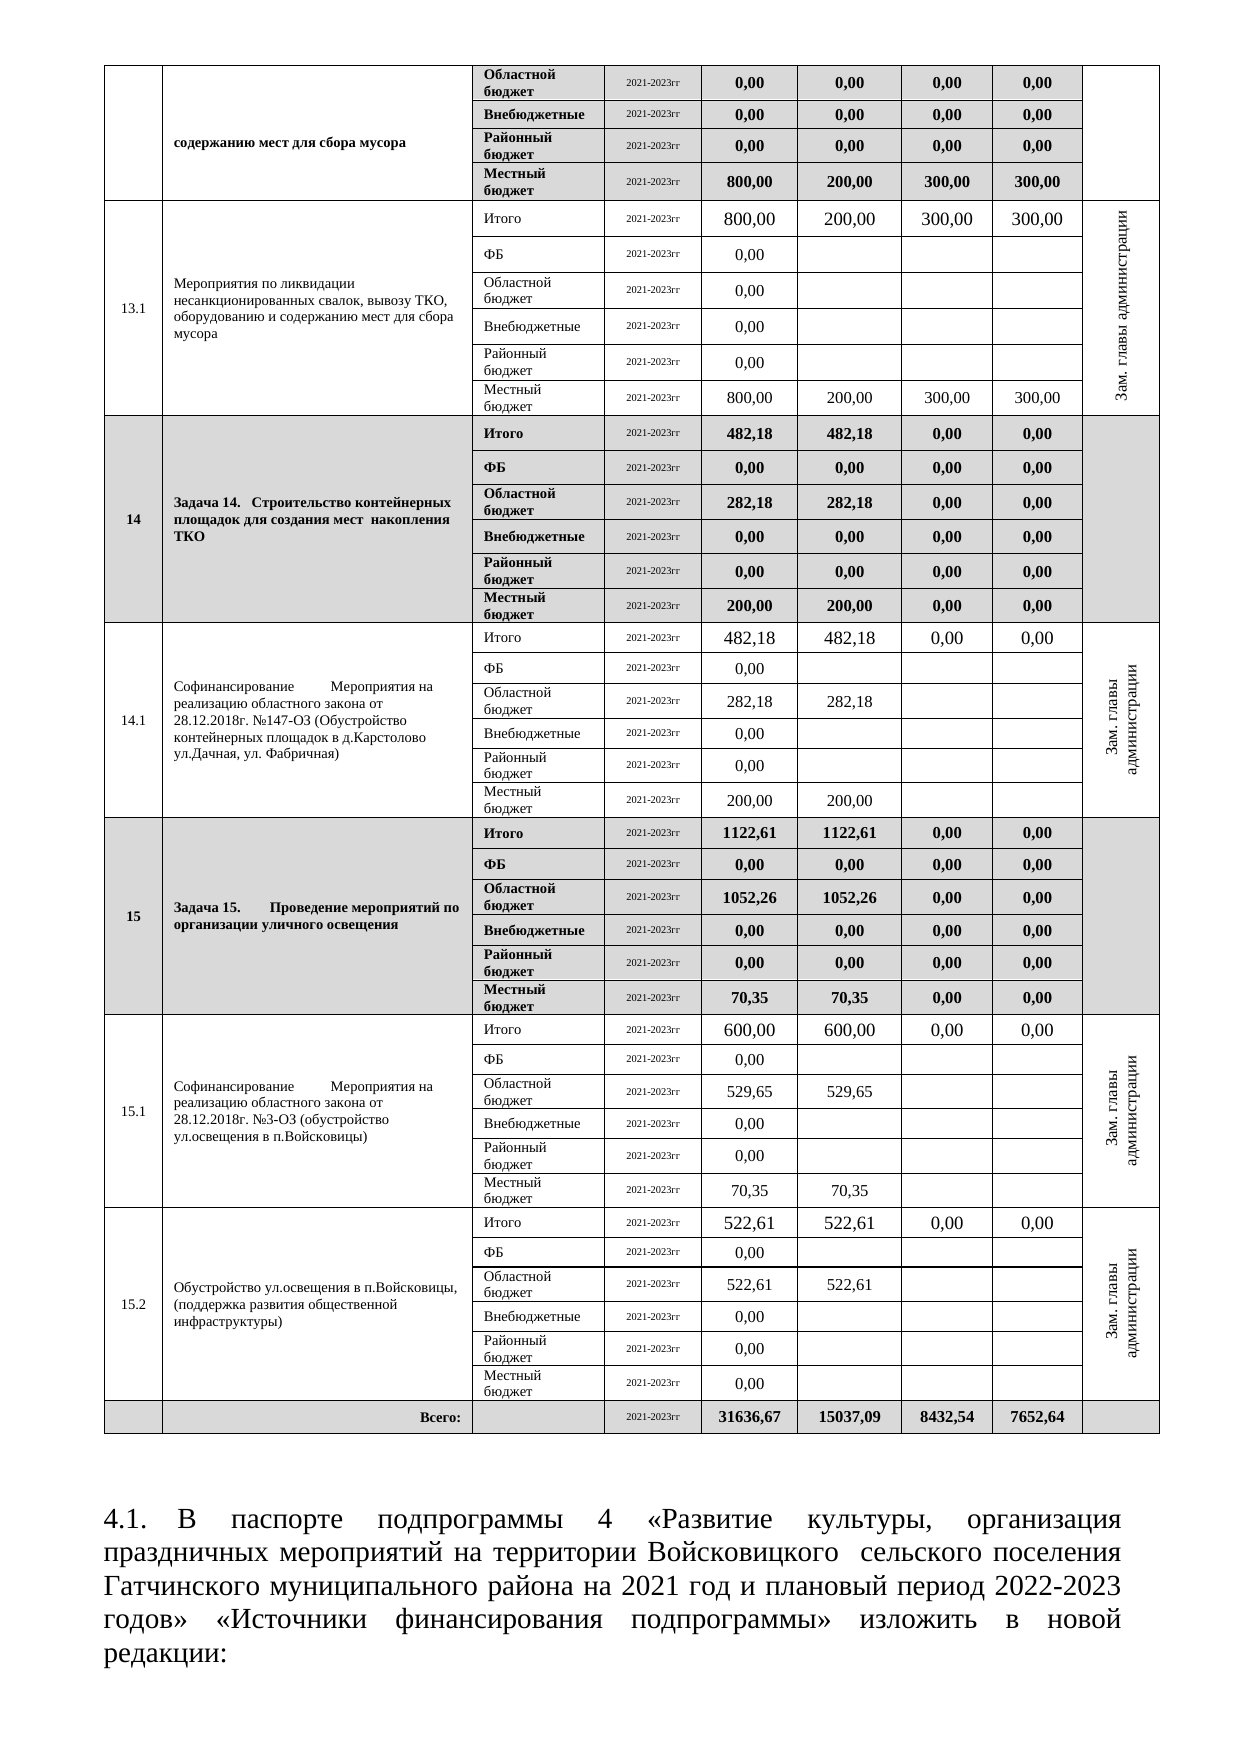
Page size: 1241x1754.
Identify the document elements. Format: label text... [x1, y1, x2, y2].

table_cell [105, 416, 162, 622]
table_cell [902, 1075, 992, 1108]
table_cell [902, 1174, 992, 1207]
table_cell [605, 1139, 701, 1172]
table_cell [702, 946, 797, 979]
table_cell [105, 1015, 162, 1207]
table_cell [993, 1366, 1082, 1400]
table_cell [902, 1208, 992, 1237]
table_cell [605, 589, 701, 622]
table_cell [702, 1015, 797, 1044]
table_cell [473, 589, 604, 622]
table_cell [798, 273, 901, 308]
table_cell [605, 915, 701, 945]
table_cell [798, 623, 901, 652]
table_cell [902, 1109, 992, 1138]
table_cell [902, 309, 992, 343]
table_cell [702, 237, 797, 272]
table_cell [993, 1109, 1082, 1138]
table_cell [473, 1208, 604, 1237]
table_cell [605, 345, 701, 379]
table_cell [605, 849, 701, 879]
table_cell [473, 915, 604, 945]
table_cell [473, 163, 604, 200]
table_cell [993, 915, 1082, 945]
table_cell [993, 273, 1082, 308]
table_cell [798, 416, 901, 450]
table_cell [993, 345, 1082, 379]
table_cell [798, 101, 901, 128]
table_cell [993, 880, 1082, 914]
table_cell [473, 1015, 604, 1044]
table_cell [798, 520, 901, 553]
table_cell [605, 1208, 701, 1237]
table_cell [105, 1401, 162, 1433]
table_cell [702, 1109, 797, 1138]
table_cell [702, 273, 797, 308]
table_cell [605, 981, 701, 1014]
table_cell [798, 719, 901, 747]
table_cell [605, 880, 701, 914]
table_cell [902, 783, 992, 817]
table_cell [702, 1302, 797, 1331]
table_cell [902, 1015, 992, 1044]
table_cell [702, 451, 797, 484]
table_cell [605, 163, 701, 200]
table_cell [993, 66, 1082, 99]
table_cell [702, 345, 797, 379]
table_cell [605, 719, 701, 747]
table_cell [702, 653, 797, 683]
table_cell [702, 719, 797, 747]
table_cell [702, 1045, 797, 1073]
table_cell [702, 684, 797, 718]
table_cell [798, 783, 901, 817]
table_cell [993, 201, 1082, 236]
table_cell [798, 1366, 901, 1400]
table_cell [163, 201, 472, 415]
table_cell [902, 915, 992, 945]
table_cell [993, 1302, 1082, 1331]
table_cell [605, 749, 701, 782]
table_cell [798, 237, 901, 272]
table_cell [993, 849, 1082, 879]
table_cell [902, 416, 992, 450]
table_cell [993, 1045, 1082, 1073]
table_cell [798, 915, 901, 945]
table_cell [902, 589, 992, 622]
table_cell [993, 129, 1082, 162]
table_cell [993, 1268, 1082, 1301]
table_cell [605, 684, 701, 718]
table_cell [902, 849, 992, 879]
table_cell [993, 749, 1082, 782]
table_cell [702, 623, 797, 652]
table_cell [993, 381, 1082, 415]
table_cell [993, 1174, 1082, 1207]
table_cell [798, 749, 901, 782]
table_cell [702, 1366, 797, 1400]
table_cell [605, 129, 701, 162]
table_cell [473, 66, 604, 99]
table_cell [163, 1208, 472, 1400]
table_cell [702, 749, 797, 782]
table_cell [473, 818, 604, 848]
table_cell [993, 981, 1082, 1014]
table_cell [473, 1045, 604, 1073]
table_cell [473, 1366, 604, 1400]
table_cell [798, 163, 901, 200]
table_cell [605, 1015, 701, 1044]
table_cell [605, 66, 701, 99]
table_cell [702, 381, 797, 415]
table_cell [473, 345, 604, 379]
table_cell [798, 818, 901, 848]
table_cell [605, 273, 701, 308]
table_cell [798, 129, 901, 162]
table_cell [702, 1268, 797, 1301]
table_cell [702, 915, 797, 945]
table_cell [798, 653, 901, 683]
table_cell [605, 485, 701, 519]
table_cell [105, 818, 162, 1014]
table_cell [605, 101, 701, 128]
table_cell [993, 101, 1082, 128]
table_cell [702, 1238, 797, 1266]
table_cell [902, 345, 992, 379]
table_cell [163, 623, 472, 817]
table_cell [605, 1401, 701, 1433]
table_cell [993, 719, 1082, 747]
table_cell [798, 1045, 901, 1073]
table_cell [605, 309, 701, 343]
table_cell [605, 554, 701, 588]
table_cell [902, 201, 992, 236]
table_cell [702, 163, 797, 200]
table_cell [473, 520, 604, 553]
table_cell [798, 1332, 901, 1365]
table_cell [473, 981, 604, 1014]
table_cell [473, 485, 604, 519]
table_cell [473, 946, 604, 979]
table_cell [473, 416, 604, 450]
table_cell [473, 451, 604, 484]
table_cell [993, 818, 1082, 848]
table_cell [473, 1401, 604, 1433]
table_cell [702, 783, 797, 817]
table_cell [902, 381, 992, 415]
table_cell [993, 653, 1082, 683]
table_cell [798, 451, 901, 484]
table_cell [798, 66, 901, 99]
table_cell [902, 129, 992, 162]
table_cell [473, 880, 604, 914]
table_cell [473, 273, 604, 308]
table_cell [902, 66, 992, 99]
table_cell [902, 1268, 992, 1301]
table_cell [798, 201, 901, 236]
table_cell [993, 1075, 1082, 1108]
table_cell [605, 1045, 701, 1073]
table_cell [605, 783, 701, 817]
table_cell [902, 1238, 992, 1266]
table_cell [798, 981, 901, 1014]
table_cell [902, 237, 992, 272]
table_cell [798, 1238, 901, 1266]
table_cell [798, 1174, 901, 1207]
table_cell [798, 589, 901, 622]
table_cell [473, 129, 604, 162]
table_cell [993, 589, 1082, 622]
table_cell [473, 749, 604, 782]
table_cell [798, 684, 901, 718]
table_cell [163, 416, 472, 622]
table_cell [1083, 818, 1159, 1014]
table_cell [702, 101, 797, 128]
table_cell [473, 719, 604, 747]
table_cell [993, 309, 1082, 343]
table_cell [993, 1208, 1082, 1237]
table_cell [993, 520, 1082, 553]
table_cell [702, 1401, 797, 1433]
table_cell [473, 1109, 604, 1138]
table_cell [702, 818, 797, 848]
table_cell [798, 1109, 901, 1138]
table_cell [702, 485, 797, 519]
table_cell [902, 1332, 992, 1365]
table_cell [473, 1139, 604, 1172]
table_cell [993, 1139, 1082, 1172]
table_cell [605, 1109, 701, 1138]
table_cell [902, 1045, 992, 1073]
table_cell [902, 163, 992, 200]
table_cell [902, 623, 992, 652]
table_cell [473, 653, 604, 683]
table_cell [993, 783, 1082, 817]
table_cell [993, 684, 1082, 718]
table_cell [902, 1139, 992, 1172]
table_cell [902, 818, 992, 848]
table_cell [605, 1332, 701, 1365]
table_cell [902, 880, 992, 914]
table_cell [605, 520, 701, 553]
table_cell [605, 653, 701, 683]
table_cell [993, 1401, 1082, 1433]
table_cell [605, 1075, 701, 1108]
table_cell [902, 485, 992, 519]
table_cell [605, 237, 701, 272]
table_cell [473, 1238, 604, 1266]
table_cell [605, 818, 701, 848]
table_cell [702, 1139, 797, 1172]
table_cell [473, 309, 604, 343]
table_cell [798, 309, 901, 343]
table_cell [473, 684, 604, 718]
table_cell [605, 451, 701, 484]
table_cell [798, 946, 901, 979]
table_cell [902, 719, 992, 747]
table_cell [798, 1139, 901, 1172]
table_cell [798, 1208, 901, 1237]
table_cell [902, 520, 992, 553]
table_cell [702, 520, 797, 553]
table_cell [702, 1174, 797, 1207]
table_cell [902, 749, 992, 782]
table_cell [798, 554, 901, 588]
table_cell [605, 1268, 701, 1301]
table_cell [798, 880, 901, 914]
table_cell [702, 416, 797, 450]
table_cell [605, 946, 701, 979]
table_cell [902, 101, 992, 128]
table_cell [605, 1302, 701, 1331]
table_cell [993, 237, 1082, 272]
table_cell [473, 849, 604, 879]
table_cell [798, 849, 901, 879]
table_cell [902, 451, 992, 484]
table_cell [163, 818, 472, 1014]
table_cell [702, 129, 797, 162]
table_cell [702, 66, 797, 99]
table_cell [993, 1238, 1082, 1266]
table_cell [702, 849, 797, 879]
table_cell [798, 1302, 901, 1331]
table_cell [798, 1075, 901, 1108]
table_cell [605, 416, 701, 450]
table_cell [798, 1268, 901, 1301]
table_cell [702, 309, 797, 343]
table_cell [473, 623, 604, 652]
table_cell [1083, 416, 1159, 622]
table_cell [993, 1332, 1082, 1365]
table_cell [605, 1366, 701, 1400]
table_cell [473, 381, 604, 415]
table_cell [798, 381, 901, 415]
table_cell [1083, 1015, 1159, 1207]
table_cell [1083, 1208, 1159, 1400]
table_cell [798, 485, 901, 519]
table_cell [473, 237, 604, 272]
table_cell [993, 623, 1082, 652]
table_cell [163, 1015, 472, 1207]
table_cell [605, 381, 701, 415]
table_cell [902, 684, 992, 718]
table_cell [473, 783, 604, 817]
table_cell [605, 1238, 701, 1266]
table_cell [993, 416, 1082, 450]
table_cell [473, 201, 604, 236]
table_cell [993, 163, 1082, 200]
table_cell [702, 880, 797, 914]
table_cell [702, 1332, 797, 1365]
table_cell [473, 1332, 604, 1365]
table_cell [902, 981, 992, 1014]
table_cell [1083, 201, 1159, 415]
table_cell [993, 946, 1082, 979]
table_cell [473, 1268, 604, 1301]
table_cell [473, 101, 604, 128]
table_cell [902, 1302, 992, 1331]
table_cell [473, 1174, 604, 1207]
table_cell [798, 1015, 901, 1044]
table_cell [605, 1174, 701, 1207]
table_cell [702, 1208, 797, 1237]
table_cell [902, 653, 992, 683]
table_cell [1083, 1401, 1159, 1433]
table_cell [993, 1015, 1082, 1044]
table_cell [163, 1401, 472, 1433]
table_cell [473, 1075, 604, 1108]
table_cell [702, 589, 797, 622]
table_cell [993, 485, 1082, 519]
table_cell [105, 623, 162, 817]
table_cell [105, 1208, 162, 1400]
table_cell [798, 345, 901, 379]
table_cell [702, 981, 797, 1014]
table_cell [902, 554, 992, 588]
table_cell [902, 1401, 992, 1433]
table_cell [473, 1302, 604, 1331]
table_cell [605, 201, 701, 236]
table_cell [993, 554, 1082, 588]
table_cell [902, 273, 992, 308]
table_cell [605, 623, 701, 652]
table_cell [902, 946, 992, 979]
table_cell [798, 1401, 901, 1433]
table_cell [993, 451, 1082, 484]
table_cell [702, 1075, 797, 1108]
list В паспорте подпрограммы 4 «Развитие культуры, организация праздничных мероприятий на территории Войсковицкого сельского поселения Гатчинского муниципального района на 2021 год и плановый период 2022-2023 годов» «Источники финансирования подпрограммы» изложить в новой редакции: [103, 1501, 1122, 1668]
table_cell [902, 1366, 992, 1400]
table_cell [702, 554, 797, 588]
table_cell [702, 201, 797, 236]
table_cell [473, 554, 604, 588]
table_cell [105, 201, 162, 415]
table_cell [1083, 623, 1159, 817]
